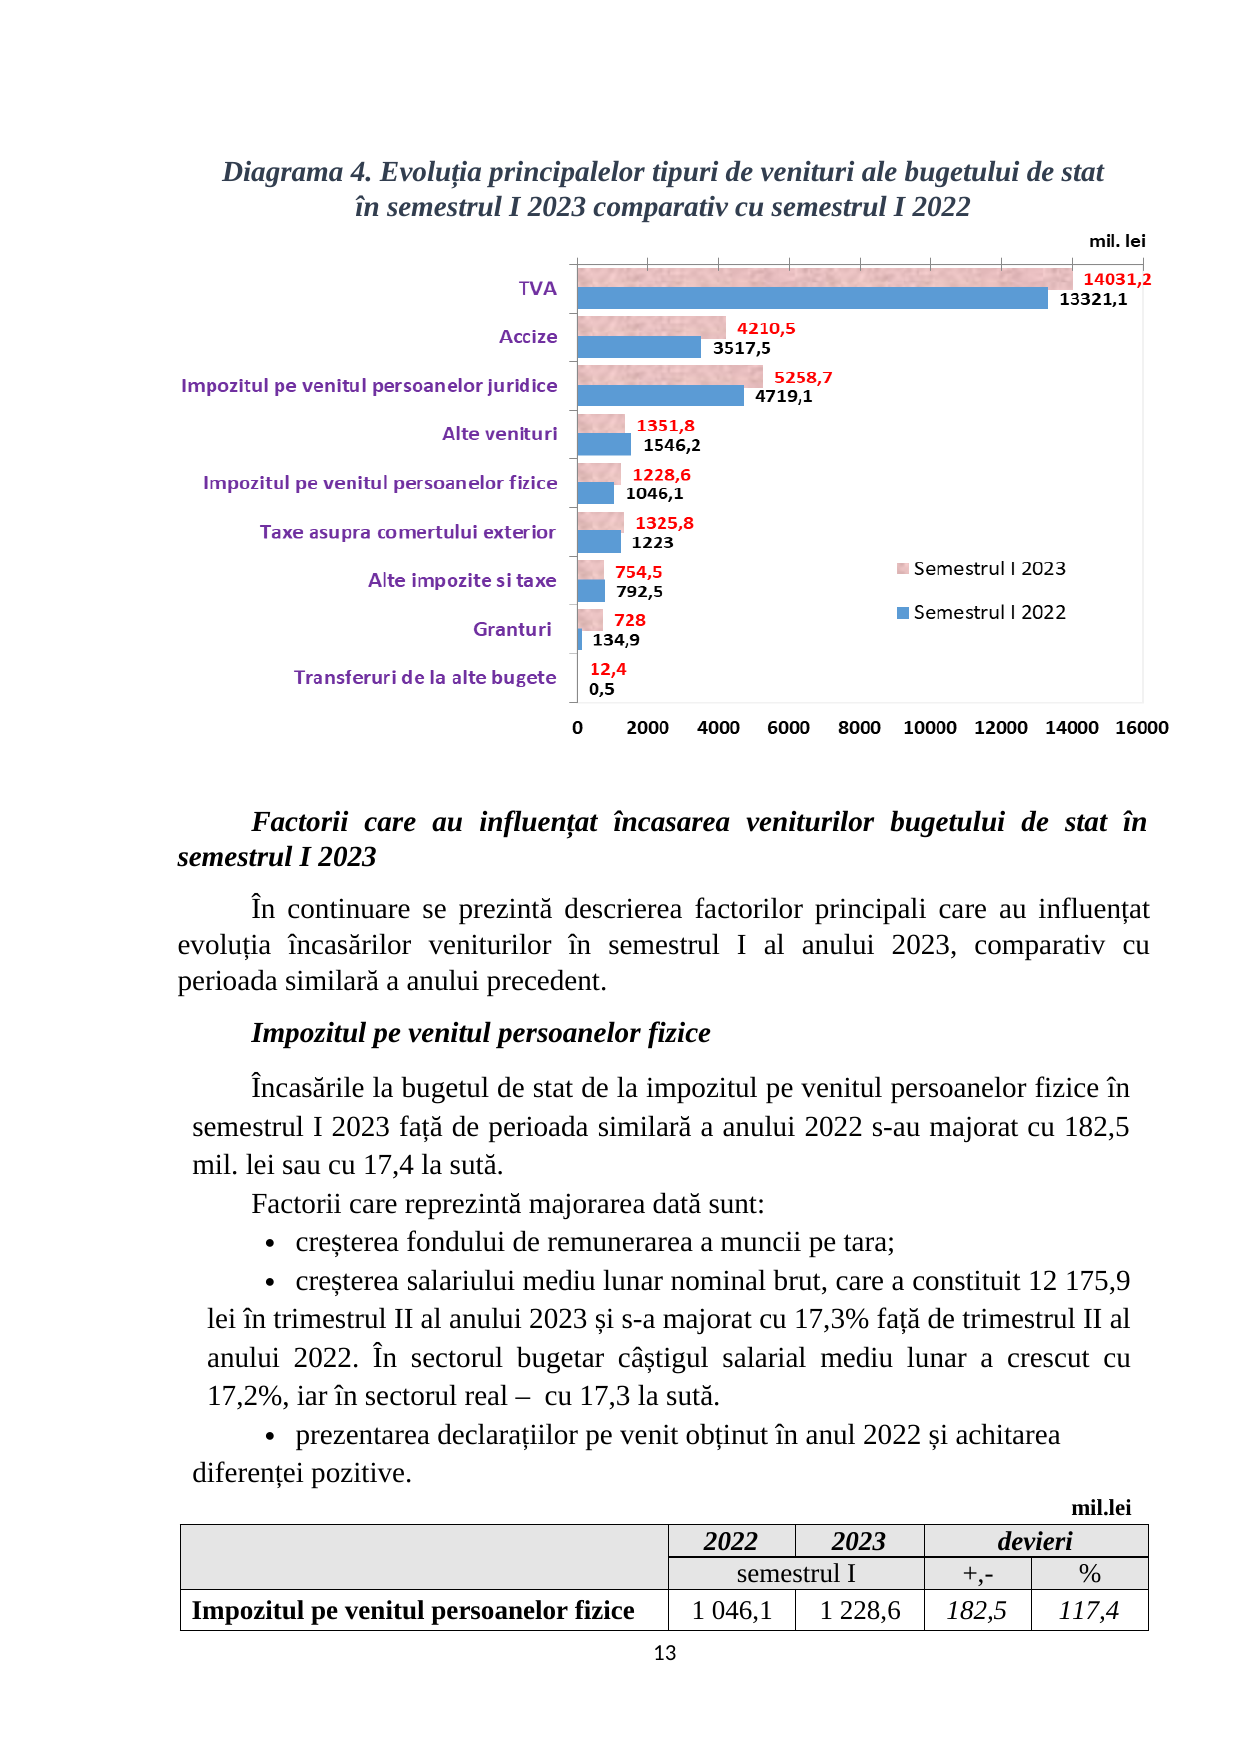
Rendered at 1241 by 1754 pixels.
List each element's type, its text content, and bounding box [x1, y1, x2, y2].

subtitle Diagrama 4. Evoluția principalelor tipuri de venituri ale bugetului de stat [177, 154, 1152, 187]
list creșterea fondului de remunerarea a muncii pe tara; [266, 1224, 1131, 1258]
table_header 2022 [669, 1525, 795, 1556]
table_cell 117,4 [1032, 1590, 1148, 1630]
table_header [181, 1525, 668, 1589]
table_cell semestrul I [669, 1558, 924, 1589]
text Factorii care au influențat încasarea veniturilor bugetului de stat în semestrul I 2023 [177, 804, 1152, 873]
table_header devieri [925, 1525, 1148, 1556]
list creșterea salariului mediu lunar nominal brut, care a constituit 12 175,9 lei în trimestrul II al anului 2023 și s-a majorat cu 17,3% față de trimestrul II al anului 2022. În sectorul bugetar câștigul salarial mediu lunar a crescut cu 17,2%, iar în sectorul real – cu 17,3 la sută. [207, 1263, 1131, 1412]
text Impozitul pe venitul persoanelor fizice [192, 1015, 1131, 1048]
table_cell 1 228,6 [796, 1590, 924, 1630]
table_cell 1 046,1 [669, 1590, 795, 1630]
table_cell % [1032, 1558, 1148, 1589]
text mil.lei [192, 1494, 1131, 1520]
table_cell Impozitul pe venitul persoanelor fizice [181, 1590, 668, 1630]
table_cell +,- [925, 1558, 1031, 1589]
picture [177, 224, 1181, 786]
table_header 2023 [796, 1525, 924, 1556]
text În continuare se prezintă descrierea factorilor principali care au influențat evoluția încasărilor veniturilor în semestrul I al anului 2023, comparativ cu perioada similară a anului precedent. [177, 892, 1152, 996]
table_cell 182,5 [925, 1590, 1031, 1630]
subtitle în semestrul I 2023 comparativ cu semestrul I 2022 [177, 189, 1152, 223]
text Încasările la bugetul de stat de la impozitul pe venitul persoanelor fizice în semestrul I 2023 față de perioada similară a anului 2022 s-au majorat cu 182,5 mil. lei sau cu 17,4 la sută. [192, 1070, 1131, 1181]
list prezentarea declarațiilor pe venit obținut în anul 2022 și achitarea diferenței pozitive. [192, 1417, 1131, 1489]
text Factorii care reprezintă majorarea dată sunt: [192, 1186, 1131, 1219]
